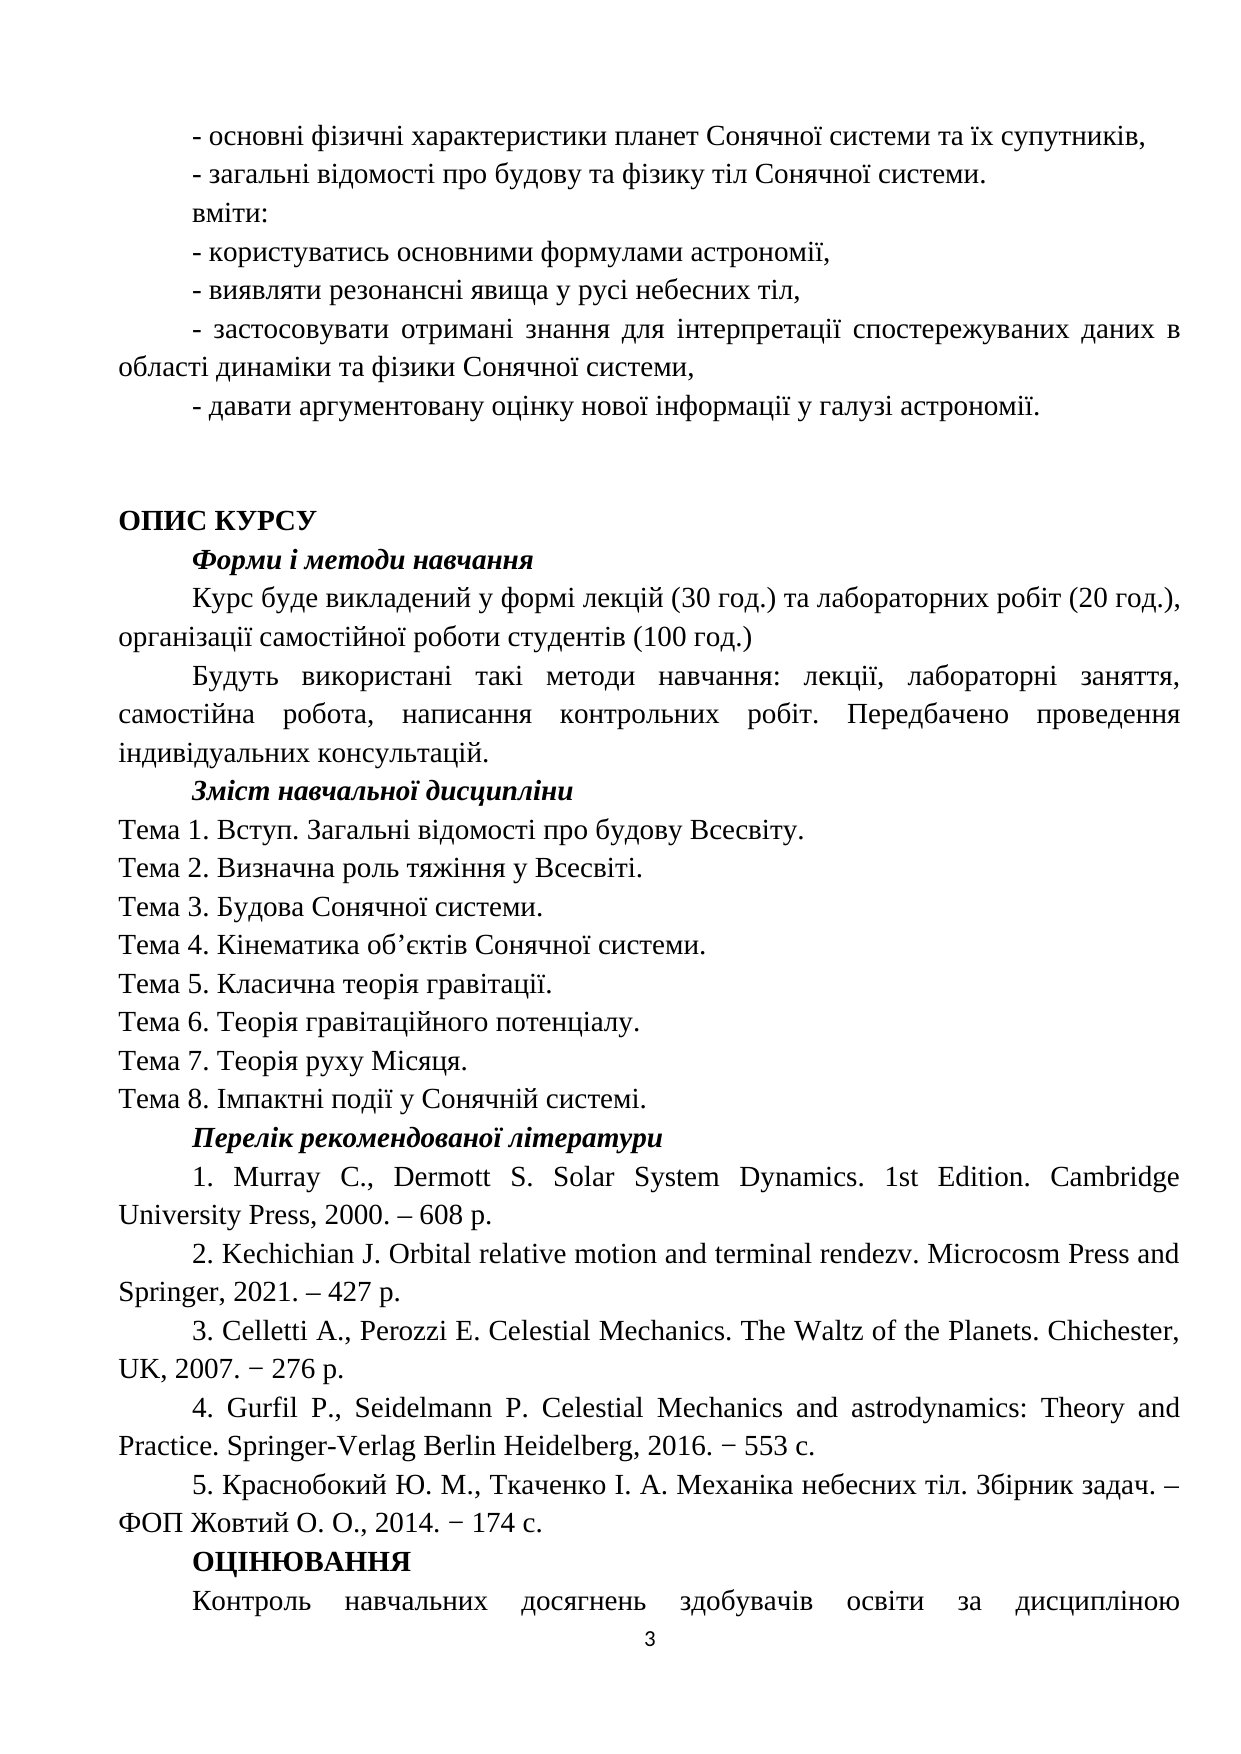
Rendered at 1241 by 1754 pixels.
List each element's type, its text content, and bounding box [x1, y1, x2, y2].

text Тема 1. Вступ. Загальні відомості про будову Всесвіту. [118, 812, 1181, 845]
text ОПИС КУРСУ [118, 503, 1181, 537]
text ОЦІНЮВАННЯ [118, 1544, 1181, 1578]
text Тема 2. Визначна роль тяжіння у Всесвіті. [118, 850, 1181, 884]
text Тема 8. Імпактні події у Сонячній системі. [118, 1082, 1181, 1115]
text - загальні відомості про будову та фізику тіл Сонячної системи. [118, 157, 1181, 190]
text Перелік рекомендованої літератури [118, 1120, 1181, 1154]
text Будуть використані такі методи навчання: лекції, лабораторні заняття, самостійна робота, написання контрольних робіт. Передбачено проведення індивідуальних консультацій. [118, 658, 1181, 768]
text - основні фізичні характеристики планет Сонячної системи та їх супутників, [118, 118, 1181, 152]
text Тема 7. Теорія руху Місяця. [118, 1043, 1181, 1077]
text Курс буде викладений у формі лекцій (30 год.) та лабораторних робіт (20 год.), організації самостійної роботи студентів (100 год.) [118, 581, 1181, 653]
text 1. Murray C., Dermott S. Solar System Dynamics. 1st Edition. Cambridge University Press, 2000. – 608 p. [118, 1159, 1181, 1231]
text Тема 3. Будова Сонячної системи. [118, 889, 1181, 922]
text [118, 1583, 1181, 1616]
text Зміст навчальної дисципліни [118, 773, 1181, 807]
text Тема 5. Класична теорія гравітації. [118, 966, 1181, 999]
text 2. Kechichian J. Orbital relative motion and terminal rendezv. Microcosm Press and Springer, 2021. – 427 p. [118, 1236, 1181, 1308]
text - виявляти резонансні явища у русі небесних тіл, [118, 272, 1181, 306]
text - користуватись основними формулами астрономії, [118, 234, 1181, 267]
text Тема 6. Теорія гравітаційного потенціалу. [118, 1004, 1181, 1038]
text вміти: [118, 195, 1181, 229]
text - давати аргументовану оцінку нової інформації у галузі астрономії. [118, 388, 1181, 421]
text 4. Gurfil P., Seidelmann P. Celestial Mechanics and astrodynamics: Theory and Practice. Springer-Verlag Berlin Heidelberg, 2016. − 553 с. [118, 1390, 1181, 1462]
text Форми і методи навчання [118, 542, 1181, 576]
text - застосовувати отримані знання для інтерпретації спостережуваних даних в області динаміки та фізики Сонячної системи, [118, 311, 1181, 383]
text 3. Celletti A., Perozzi E. Celestial Mechanics. The Waltz of the Planets. Chichester, UK, 2007. − 276 p. [118, 1313, 1181, 1385]
text Тема 4. Кінематика об’єктів Сонячної системи. [118, 927, 1181, 961]
text 5. Краснобокий Ю. М., Ткаченко І. А. Механіка небесних тіл. Збірник задач. – ФОП Жовтий О. О., 2014. − 174 с. [118, 1467, 1181, 1539]
